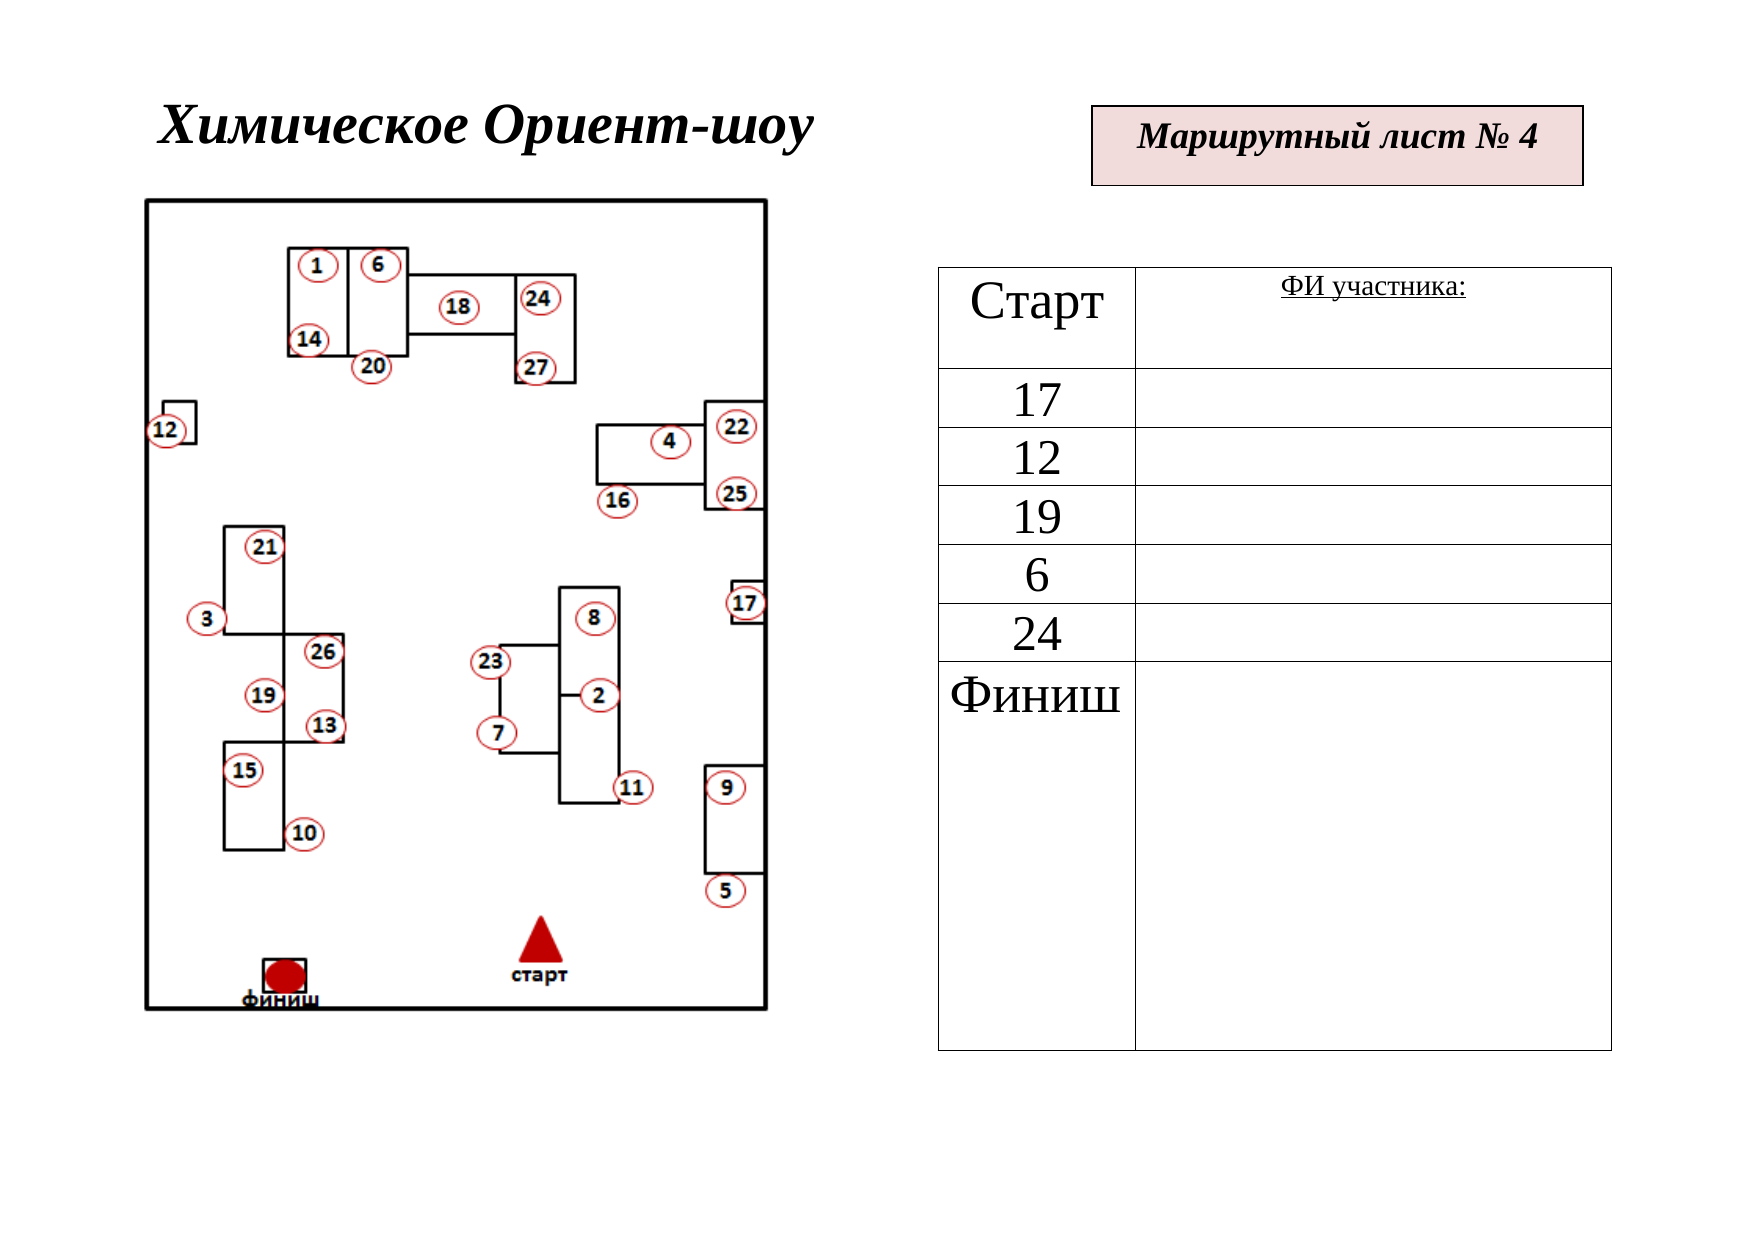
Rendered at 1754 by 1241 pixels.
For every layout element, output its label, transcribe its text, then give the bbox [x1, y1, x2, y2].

table_cell 19 [939, 486, 1135, 544]
table_cell 12 [939, 428, 1135, 485]
table_cell Финиш [939, 662, 1135, 1050]
table_cell 24 [939, 604, 1135, 661]
table_header ФИ участника: [1136, 268, 1611, 368]
text Химическое Ориент-шоу [118, 88, 840, 156]
table_cell 6 [939, 545, 1135, 602]
table_cell [1136, 604, 1611, 661]
table_cell [1136, 428, 1611, 485]
table_header Старт [939, 268, 1135, 368]
picture [118, 186, 787, 1030]
table_cell [1136, 486, 1611, 544]
table_cell [1136, 662, 1611, 1050]
table_cell 17 [939, 369, 1135, 427]
table_cell [1136, 545, 1611, 602]
table_cell [1136, 369, 1611, 427]
